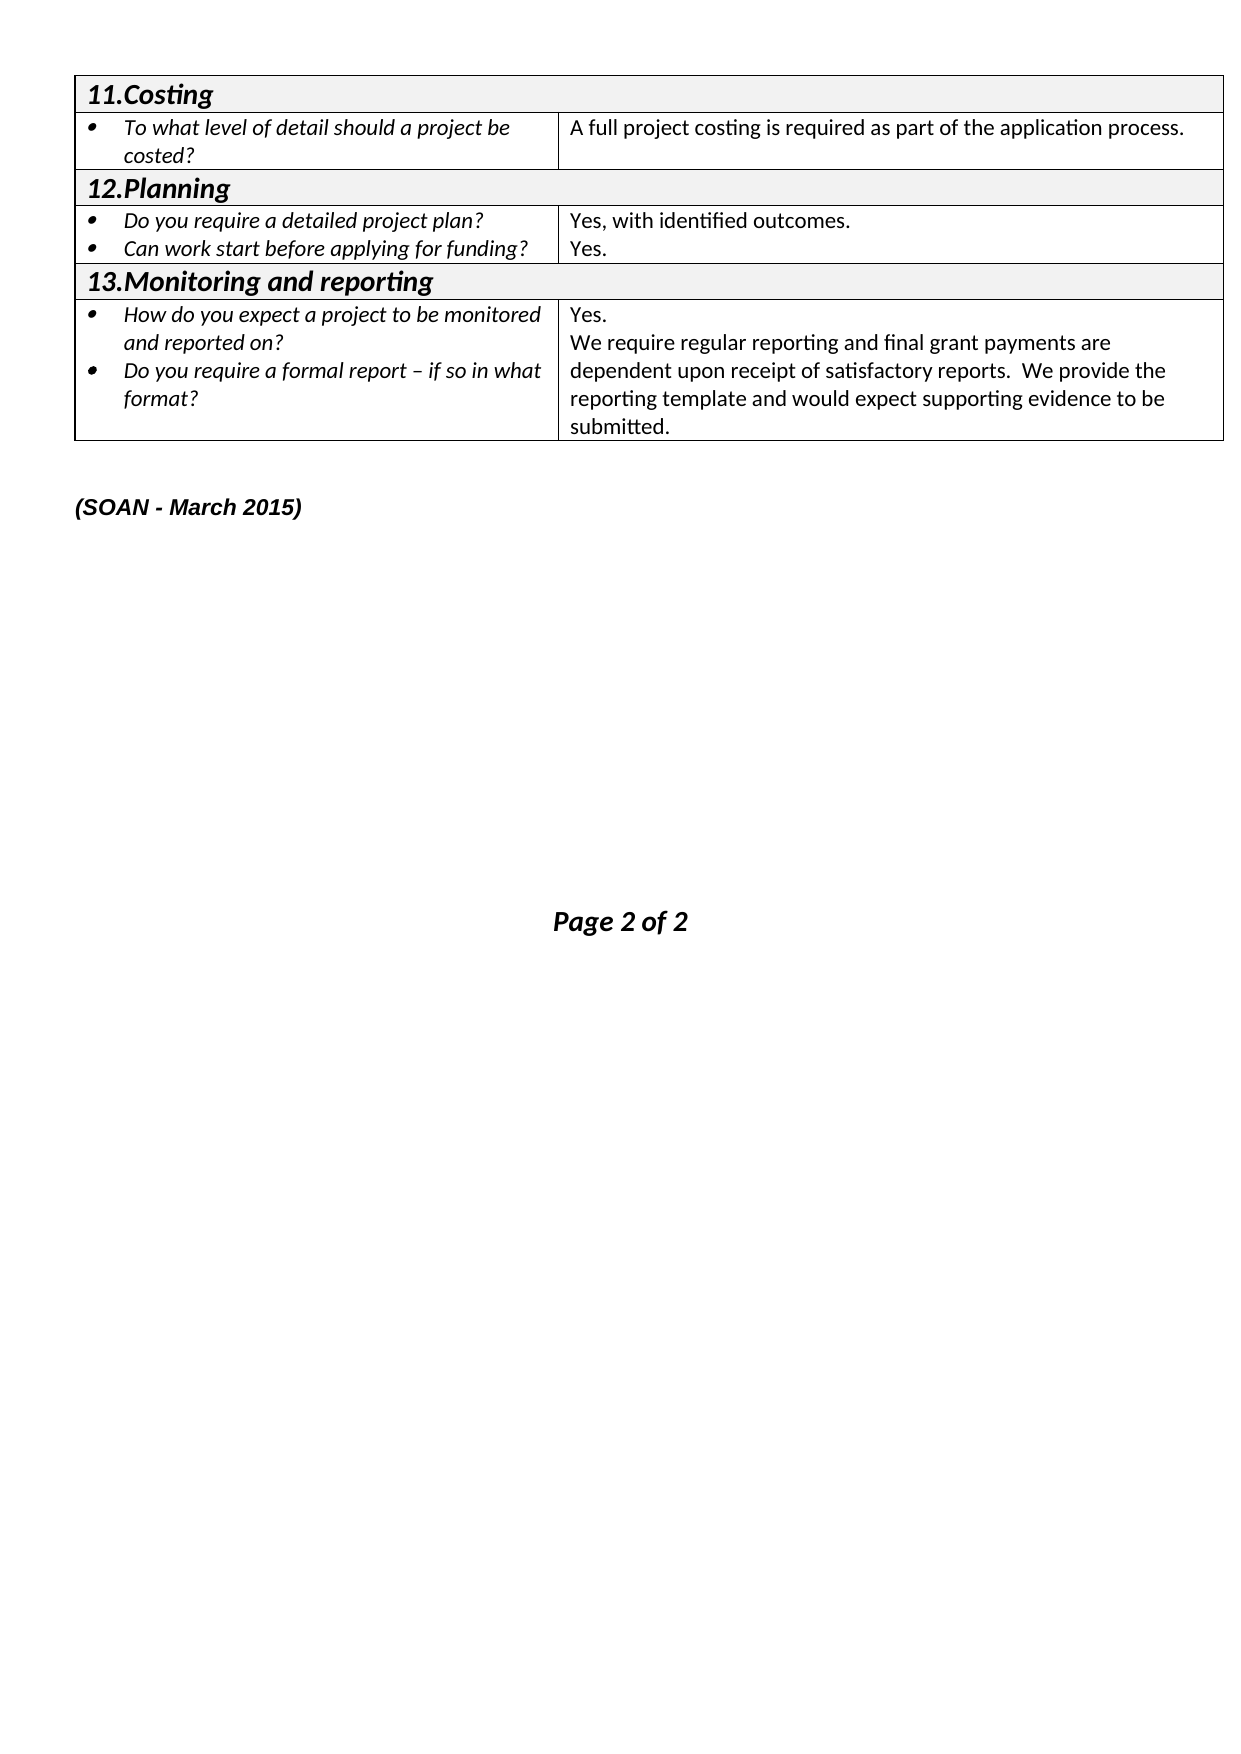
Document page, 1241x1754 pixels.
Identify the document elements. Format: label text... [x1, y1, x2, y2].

table_cell Yes. We require regular reporting and final grant payments are dependent upon receipt of satisfactory reports. We provide the reporting template and would expect supporting evidence to be submitted. [559, 300, 1223, 440]
table_cell Costing [76, 76, 1223, 112]
table_cell Do you require a detailed project plan? Can work start before applying for funding? [76, 206, 558, 262]
text Page 2 of 2 [75, 903, 1165, 938]
table_cell Monitoring and reporting [76, 264, 1223, 299]
table_cell To what level of detail should a project be costed? [76, 113, 558, 169]
table_cell Planning [76, 170, 1223, 205]
table_cell Yes, with identified outcomes. Yes. [559, 206, 1223, 262]
table_cell A full project costing is required as part of the application process. [559, 113, 1223, 169]
text (SOAN - March 2015) [75, 494, 1165, 521]
table_cell How do you expect a project to be monitored and reported on? Do you require a formal report – if so in what format? [76, 300, 558, 440]
